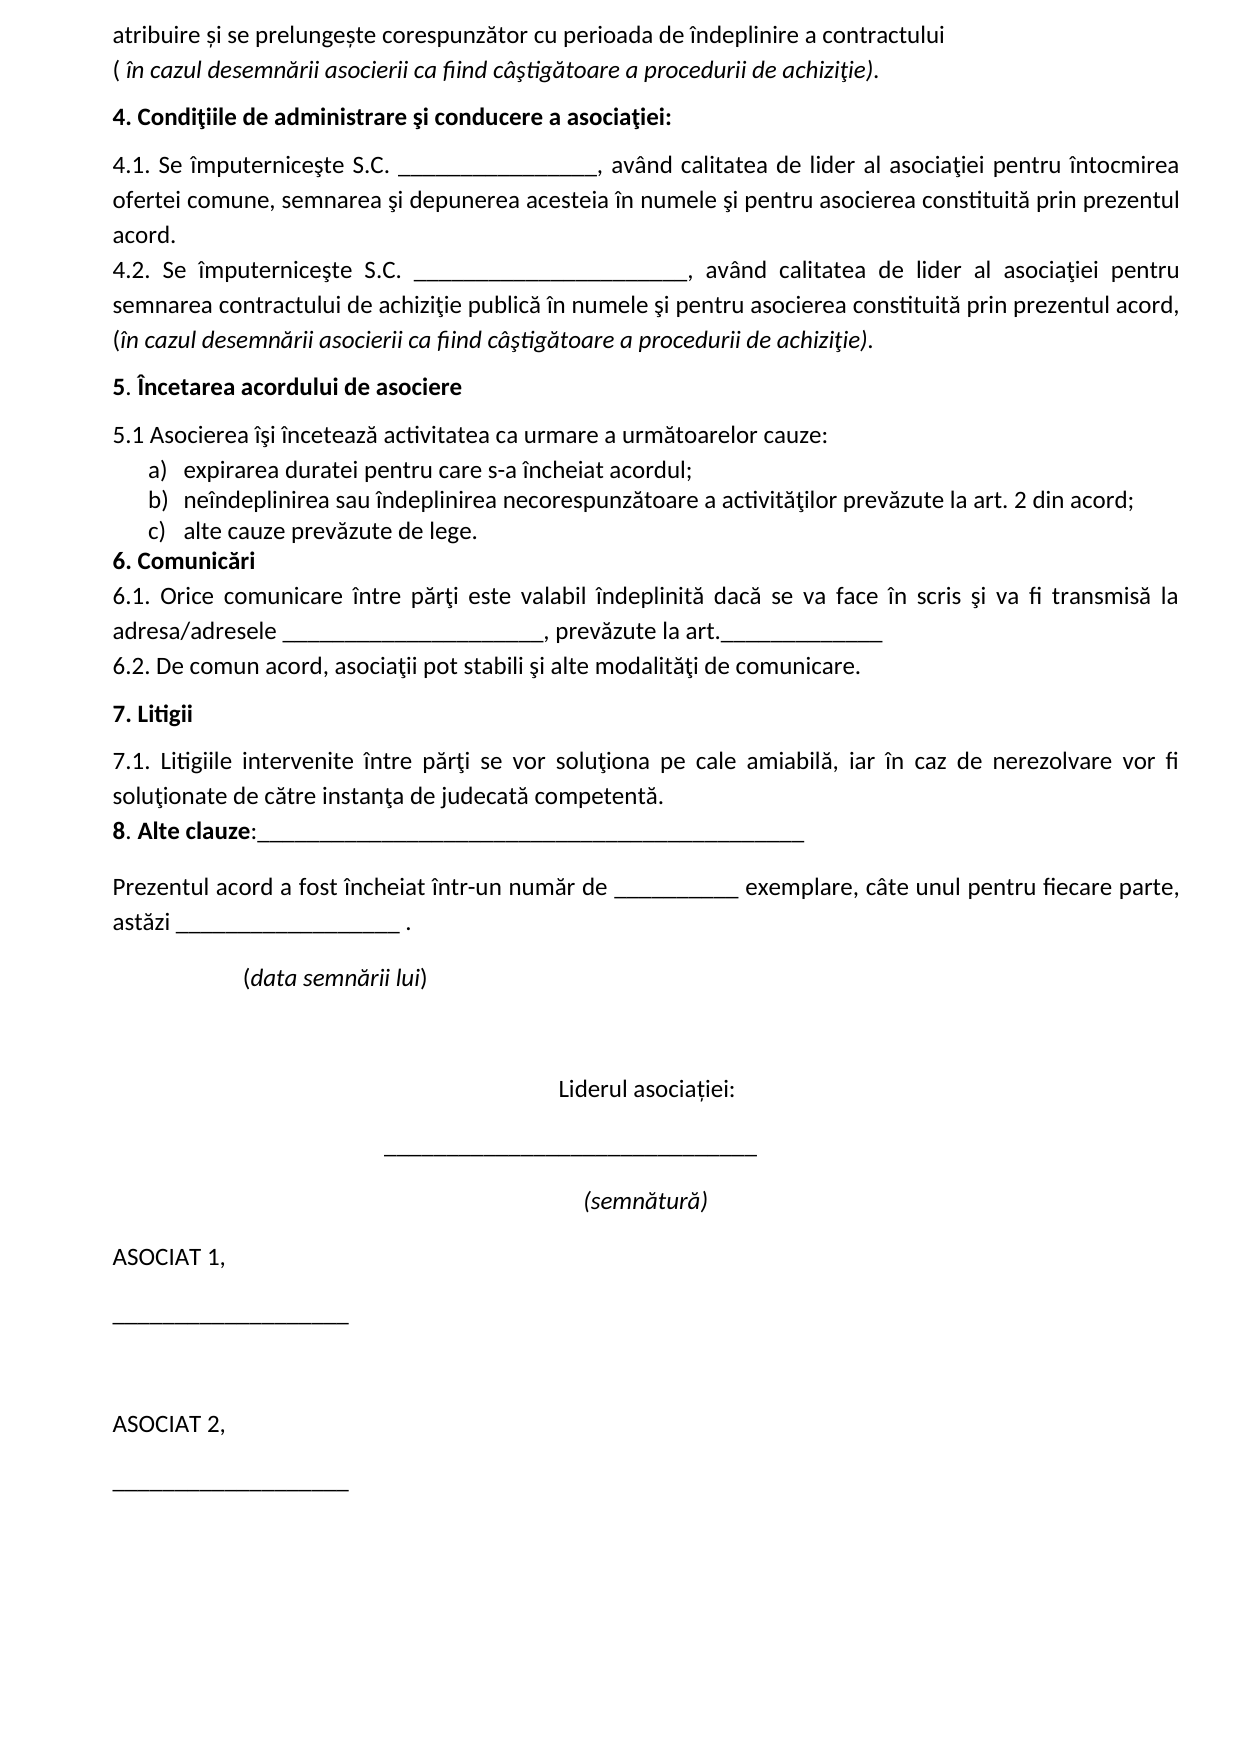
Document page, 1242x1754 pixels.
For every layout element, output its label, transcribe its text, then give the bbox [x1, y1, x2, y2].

text 6.1. Orice comunicare între părţi este valabil îndeplinită dacă se va face în scris şi va fi transmisă la adresa/adresele _____________________, prevăzute la art._____________ [112, 580, 1181, 646]
text 4.1. Se împuterniceşte S.C. ________________, având calitatea de lider al asociaţiei pentru întocmirea ofertei comune, semnarea şi depunerea acesteia în numele şi pentru asocierea constituită prin prezentul acord. [112, 149, 1181, 249]
list neîndeplinirea sau îndeplinirea necorespunzătoare a activităţilor prevăzute la art. 2 din acord; [148, 484, 1181, 515]
text (data semnării lui) [112, 962, 1181, 992]
text ASOCIAT 2, [112, 1409, 1181, 1439]
text 5.1 Asocierea îşi încetează activitatea ca urmare a următoarelor cauze: [112, 419, 1181, 449]
text 7. Litigii [112, 698, 1181, 728]
text (semnătură) [112, 1185, 1181, 1216]
text Prezentul acord a fost încheiat într-un număr de __________ exemplare, câte unul pentru fiecare parte, astăzi __________________ . [112, 871, 1181, 937]
text 7.1. Litigiile intervenite între părţi se vor soluţiona pe cale amiabilă, iar în caz de nerezolvare vor fi soluţionate de către instanţa de judecată competentă. [112, 745, 1181, 811]
text ___________________ [112, 1464, 1181, 1495]
text ___________________ [112, 1297, 1181, 1327]
text Liderul asociaţiei: [112, 1074, 1181, 1104]
list alte cauze prevăzute de lege. [148, 515, 1181, 545]
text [112, 19, 1181, 49]
text ( în cazul desemnării asocierii ca fiind câştigătoare a procedurii de achiziţie). [112, 54, 1181, 84]
text ______________________________ [112, 1129, 1181, 1160]
text 8. Alte clauze:____________________________________________ [112, 815, 1181, 846]
text ASOCIAT 1, [112, 1241, 1181, 1272]
text 6.2. De comun acord, asociaţii pot stabili şi alte modalităţi de comunicare. [112, 650, 1181, 681]
text 6. Comunicări [112, 545, 1181, 576]
text 4. Condiţiile de administrare şi conducere a asociaţiei: [112, 101, 1181, 132]
list expirarea duratei pentru care s-a încheiat acordul; [148, 454, 1181, 484]
text 5. Încetarea acordului de asociere [112, 371, 1181, 402]
text 4.2. Se împuterniceşte S.C. ______________________, având calitatea de lider al asociaţiei pentru semnarea contractului de achiziţie publică în numele şi pentru asocierea constituită prin prezentul acord, (în cazul desemnării asocierii ca fiind câştigătoare a procedurii de achiziţie). [112, 254, 1181, 354]
